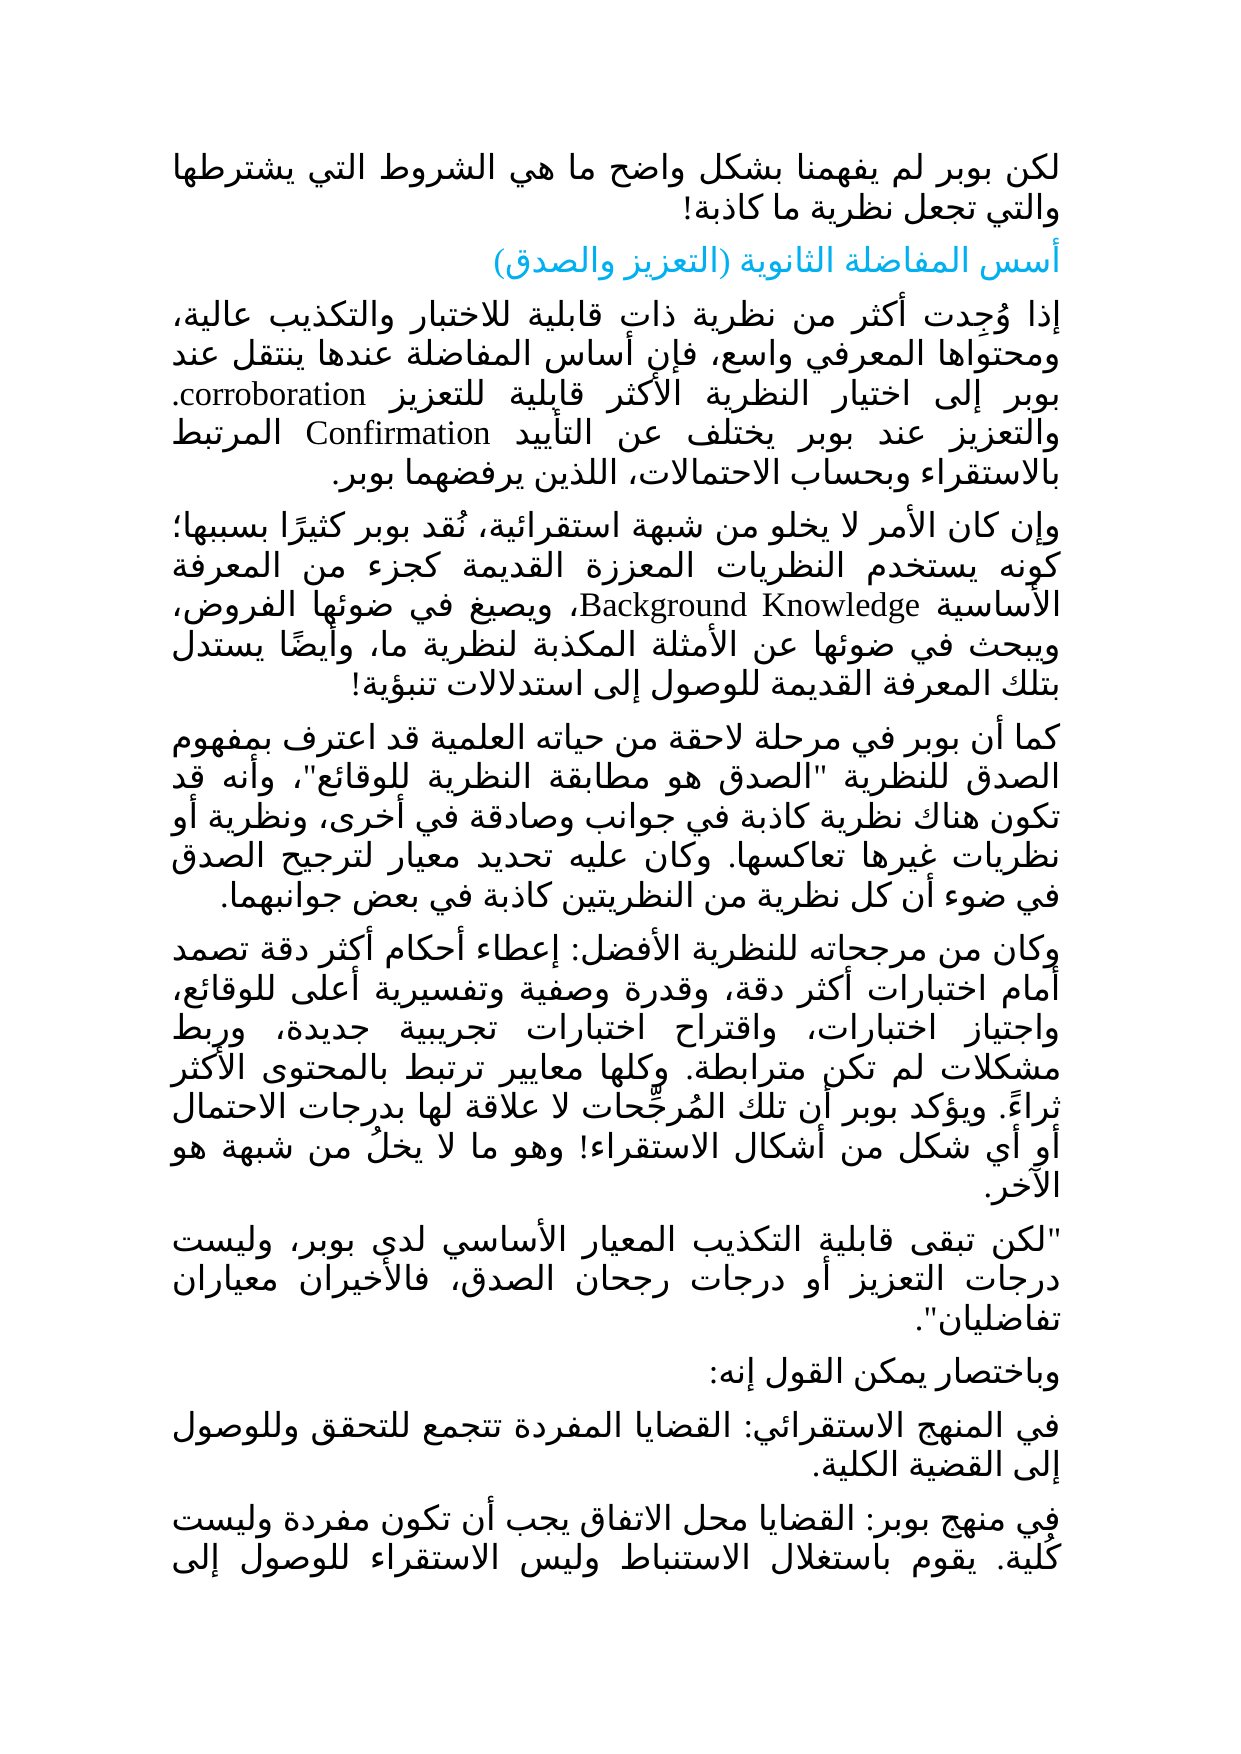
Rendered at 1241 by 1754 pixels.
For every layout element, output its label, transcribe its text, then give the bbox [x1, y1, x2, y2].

text إذا وُجِدت أكثر من نظرية ذات قابلية للاختبار والتكذيب عالية، ومحتواها المعرفي واسع، فإن أساس المفاضلة عندها ينتقل عند بوبر إلى اختيار النظرية الأكثر قابلية للتعزيز corroboration. والتعزيز عند بوبر يختلف عن التأييد Confirmation المرتبط بالاستقراء وبحساب الاحتمالات، اللذين يرفضهما بوبر. [171, 294, 1061, 492]
text أسس المفاضلة الثانوية (التعزيز والصدق) [171, 241, 1061, 280]
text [171, 1498, 1061, 1577]
text لكن بوبر لم يفهمنا بشكل واضح ما هي الشروط التي يشترطها والتي تجعل نظرية ما كاذبة! [171, 148, 1061, 227]
text وكان من مرجحاته للنظرية الأفضل: إعطاء أحكام أكثر دقة تصمد أمام اختبارات أكثر دقة، وقدرة وصفية وتفسيرية أعلى للوقائع، واجتياز اختبارات، واقتراح اختبارات تجريبية جديدة، وربط مشكلات لم تكن مترابطة. وكلها معايير ترتبط بالمحتوى الأكثر ثراءً. ويؤكد بوبر أن تلك المُرجِّحات لا علاقة لها بدرجات الاحتمال أو أي شكل من أشكال الاستقراء! وهو ما لا يخلُ من شبهة هو الآخر. [171, 928, 1061, 1205]
text "لكن تبقى قابلية التكذيب المعيار الأساسي لدى بوبر، وليست درجات التعزيز أو درجات رجحان الصدق، فالأخيران معياران تفاضليان". [171, 1219, 1061, 1337]
text وإن كان الأمر لا يخلو من شبهة استقرائية، نُقد بوبر كثيرًا بسببها؛ كونه يستخدم النظريات المعززة القديمة كجزء من المعرفة الأساسية Background Knowledge، ويصيغ في ضوئها الفروض، ويبحث في ضوئها عن الأمثلة المكذبة لنظرية ما، وأيضًا يستدل بتلك المعرفة القديمة للوصول إلى استدلالات تنبؤية! [171, 506, 1061, 703]
text في المنهج الاستقرائي: القضايا المفردة تتجمع للتحقق وللوصول إلى القضية الكلية. [171, 1405, 1061, 1484]
text كما أن بوبر في مرحلة لاحقة من حياته العلمية قد اعترف بمفهوم الصدق للنظرية "الصدق هو مطابقة النظرية للوقائع"، وأنه قد تكون هناك نظرية كاذبة في جوانب وصادقة في أخرى، ونظرية أو نظريات غيرها تعاكسها. وكان عليه تحديد معيار لترجيح الصدق في ضوء أن كل نظرية من النظريتين كاذبة في بعض جوانبهما. [171, 717, 1061, 914]
text وباختصار يمكن القول إنه: [171, 1351, 1061, 1391]
